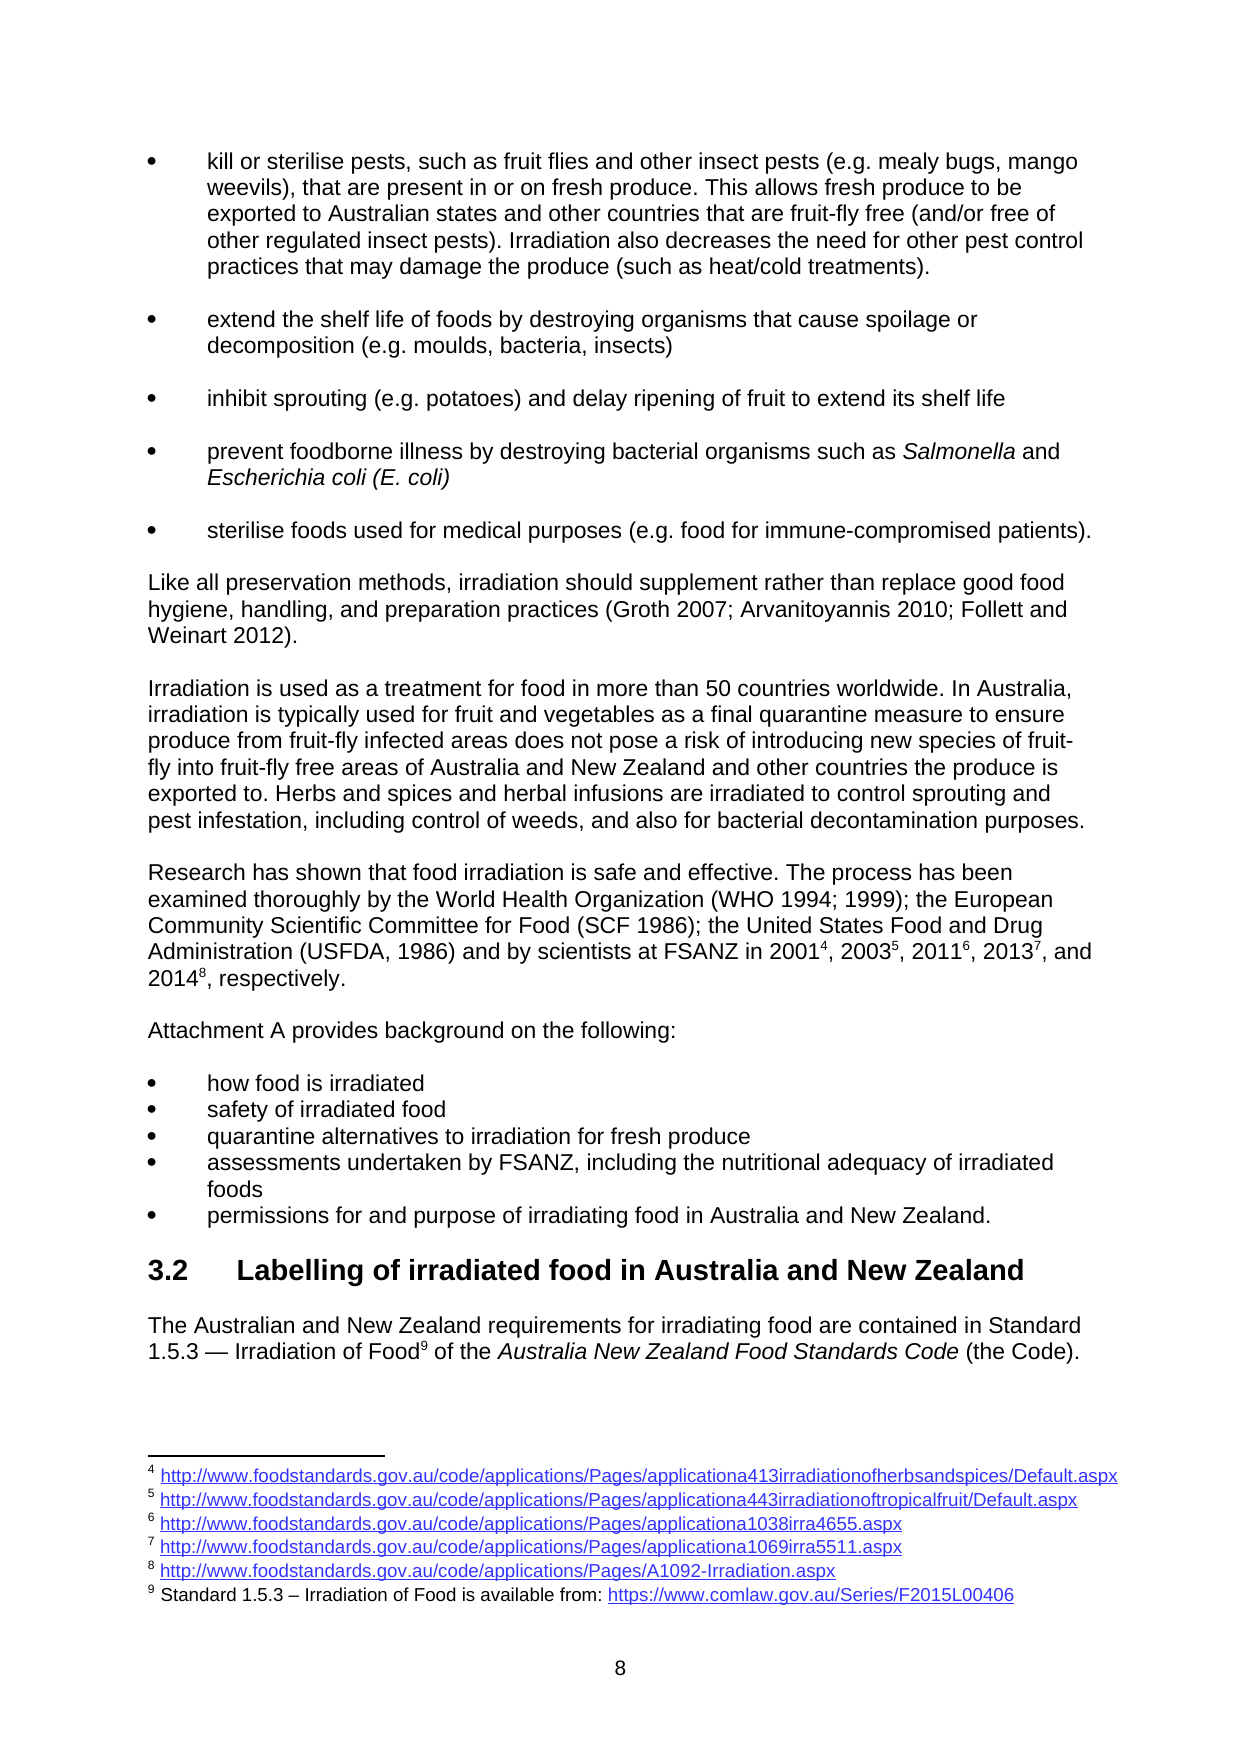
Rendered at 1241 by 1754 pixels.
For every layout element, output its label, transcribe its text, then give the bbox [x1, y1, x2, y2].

text Research has shown that food irradiation is safe and effective. The process has been examined thoroughly by the World Health Organization (WHO 1994; 1999); the European Community Scientific Committee for Food (SCF 1986); the United States Food and Drug Administration (USFDA, 1986) and by scientists at FSANZ in 2001, 2003, 2011, 2013, and 2014, respectively. [148, 859, 1092, 991]
text safety of irradiated food [148, 1096, 1092, 1123]
text The Australian and New Zealand requirements for irradiating food are contained in Standard 1.5.3 — Irradiation of Food of the Australia New Zealand Food Standards Code (the Code). [148, 1312, 1092, 1364]
text how food is irradiated [148, 1070, 1092, 1096]
text kill or sterilise pests, such as fruit flies and other insect pests (e.g. mealy bugs, mango weevils), that are present in or on fresh produce. This allows fresh produce to be exported to Australian states and other countries that are fruit-fly free (and/or free of other regulated insect pests). Irradiation also decreases the need for other pest control practices that may damage the produce (such as heat/cold treatments). [148, 148, 1092, 279]
text Like all preservation methods, irradiation should supplement rather than replace good food hygiene, handling, and preparation practices (Groth 2007; Arvanitoyannis 2010; Follett and Weinart 2012). [148, 569, 1092, 648]
subtitle 3.2 Labelling of irradiated food in Australia and New Zealand [148, 1253, 1092, 1287]
text prevent foodborne illness by destroying bacterial organisms such as Salmonella and Escherichia coli (E. coli) [148, 438, 1092, 490]
text Irradiation is used as a treatment for food in more than 50 countries worldwide. In Australia, irradiation is typically used for fruit and vegetables as a final quarantine measure to ensure produce from fruit-fly infected areas does not pose a risk of introducing new species of fruit-fly into fruit-fly free areas of Australia and New Zealand and other countries the produce is exported to. Herbs and spices and herbal infusions are irradiated to control sprouting and pest infestation, including control of weeds, and also for bacterial decontamination purposes. [148, 675, 1092, 833]
text Attachment A provides background on the following: [148, 1017, 1092, 1044]
text permissions for and purpose of irradiating food in Australia and New Zealand. [148, 1202, 1092, 1228]
text assessments undertaken by FSANZ, including the nutritional adequacy of irradiated foods [148, 1149, 1092, 1202]
text extend the shelf life of foods by destroying organisms that cause spoilage or decomposition (e.g. moulds, bacteria, insects) [148, 306, 1092, 358]
text sterilise foods used for medical purposes (e.g. food for immune-compromised patients). [148, 517, 1092, 543]
text inhibit sprouting (e.g. potatoes) and delay ripening of fruit to extend its shelf life [148, 385, 1092, 411]
text quarantine alternatives to irradiation for fresh produce [148, 1123, 1092, 1149]
